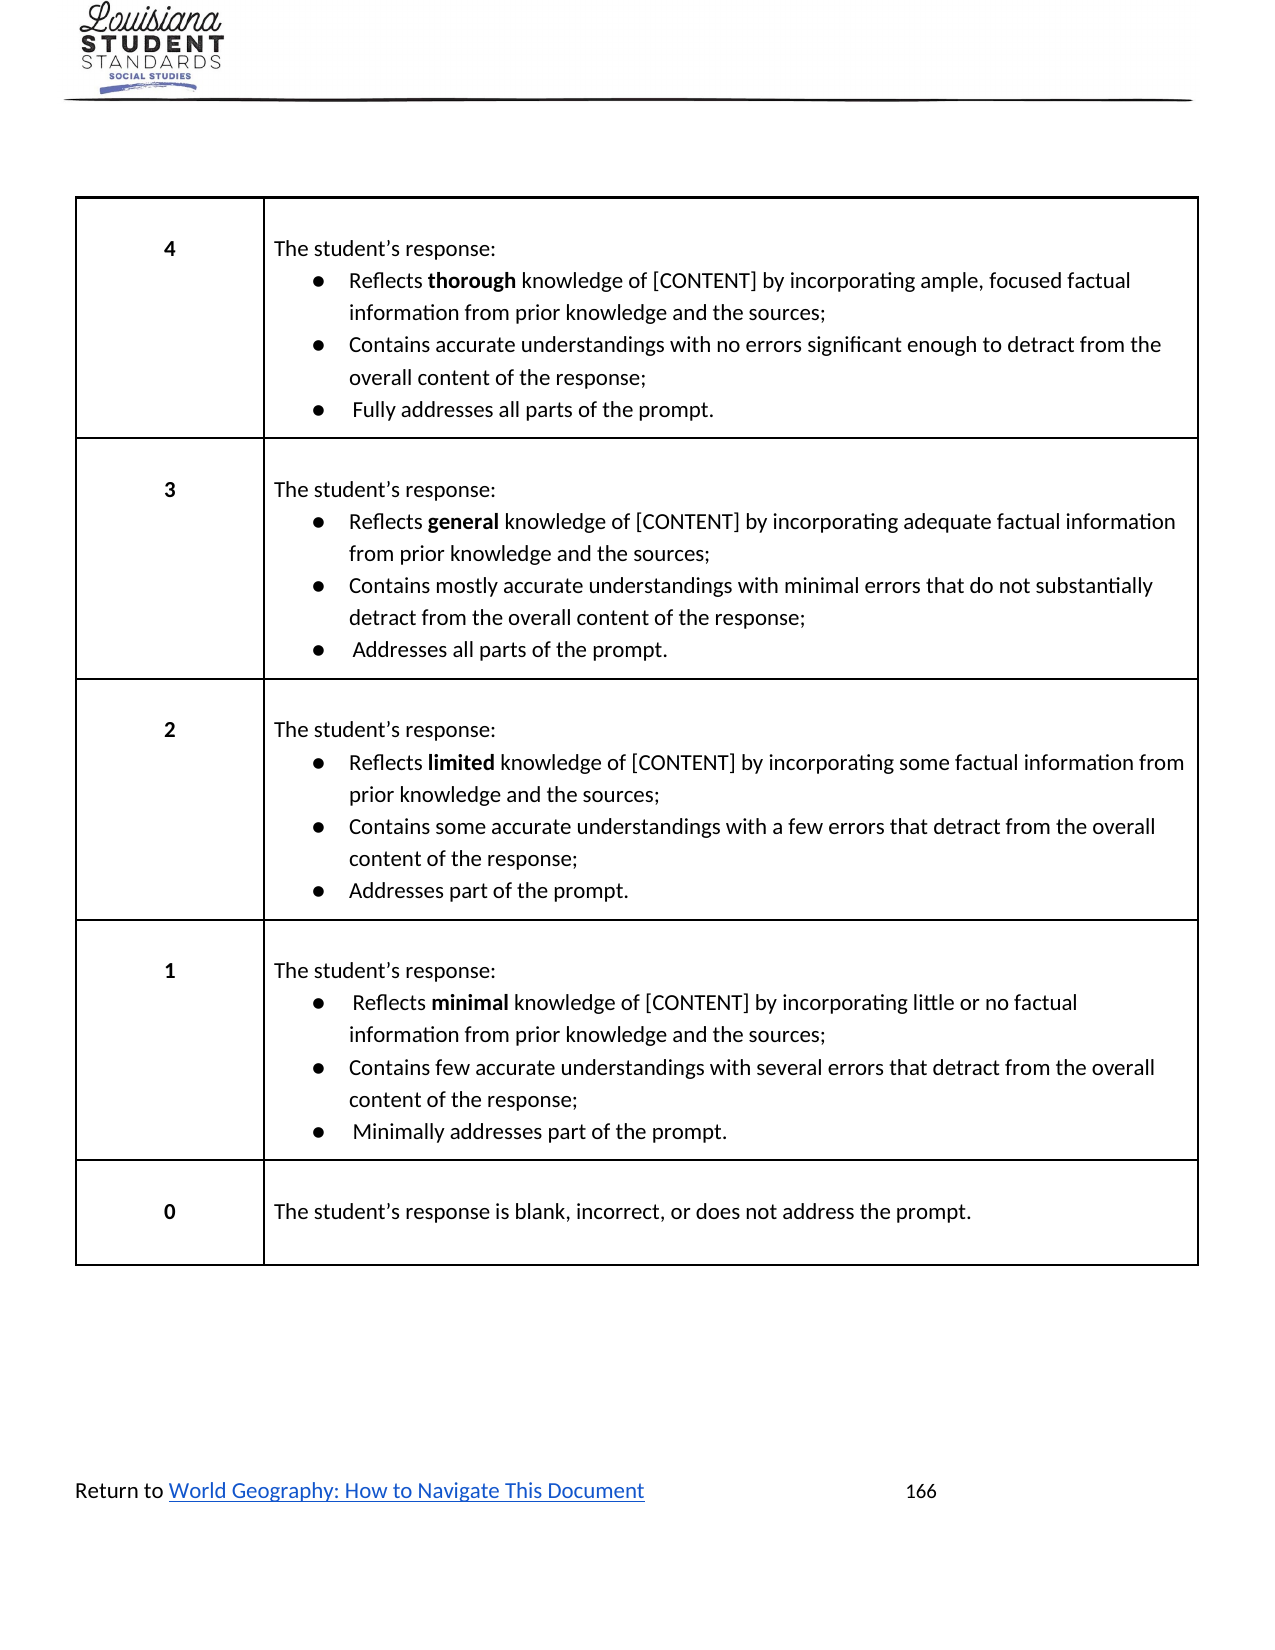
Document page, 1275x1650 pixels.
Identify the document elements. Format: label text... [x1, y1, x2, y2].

table_cell The student’s response is blank, incorrect, or does not address the prompt. [265, 1161, 1197, 1264]
table_cell 2 [77, 680, 263, 919]
table_cell 3 [77, 439, 263, 678]
table_cell 4 [77, 199, 263, 437]
table_cell The student’s response: Reflects minimal knowledge of [CONTENT] by incorporating little or no factual information from prior knowledge and the sources; Contains few accurate understandings with several errors that detract from the overall content of the response; Minimally addresses part of the prompt. [265, 921, 1197, 1159]
table_cell 1 [77, 921, 263, 1159]
table_cell The student’s response: Reflects general knowledge of [CONTENT] by incorporating adequate factual information from prior knowledge and the sources; Contains mostly accurate understandings with minimal errors that do not substantially detract from the overall content of the response; Addresses all parts of the prompt. [265, 439, 1197, 678]
table_cell 0 [77, 1161, 263, 1264]
table_cell The student’s response: Reflects limited knowledge of [CONTENT] by incorporating some factual information from prior knowledge and the sources; Contains some accurate understandings with a few errors that detract from the overall content of the response; Addresses part of the prompt. [265, 680, 1197, 919]
table_cell The student’s response: Reflects thorough knowledge of [CONTENT] by incorporating ample, focused factual information from prior knowledge and the sources; Contains accurate understandings with no errors significant enough to detract from the overall content of the response; Fully addresses all parts of the prompt. [265, 199, 1197, 437]
picture [57, 0, 1200, 104]
